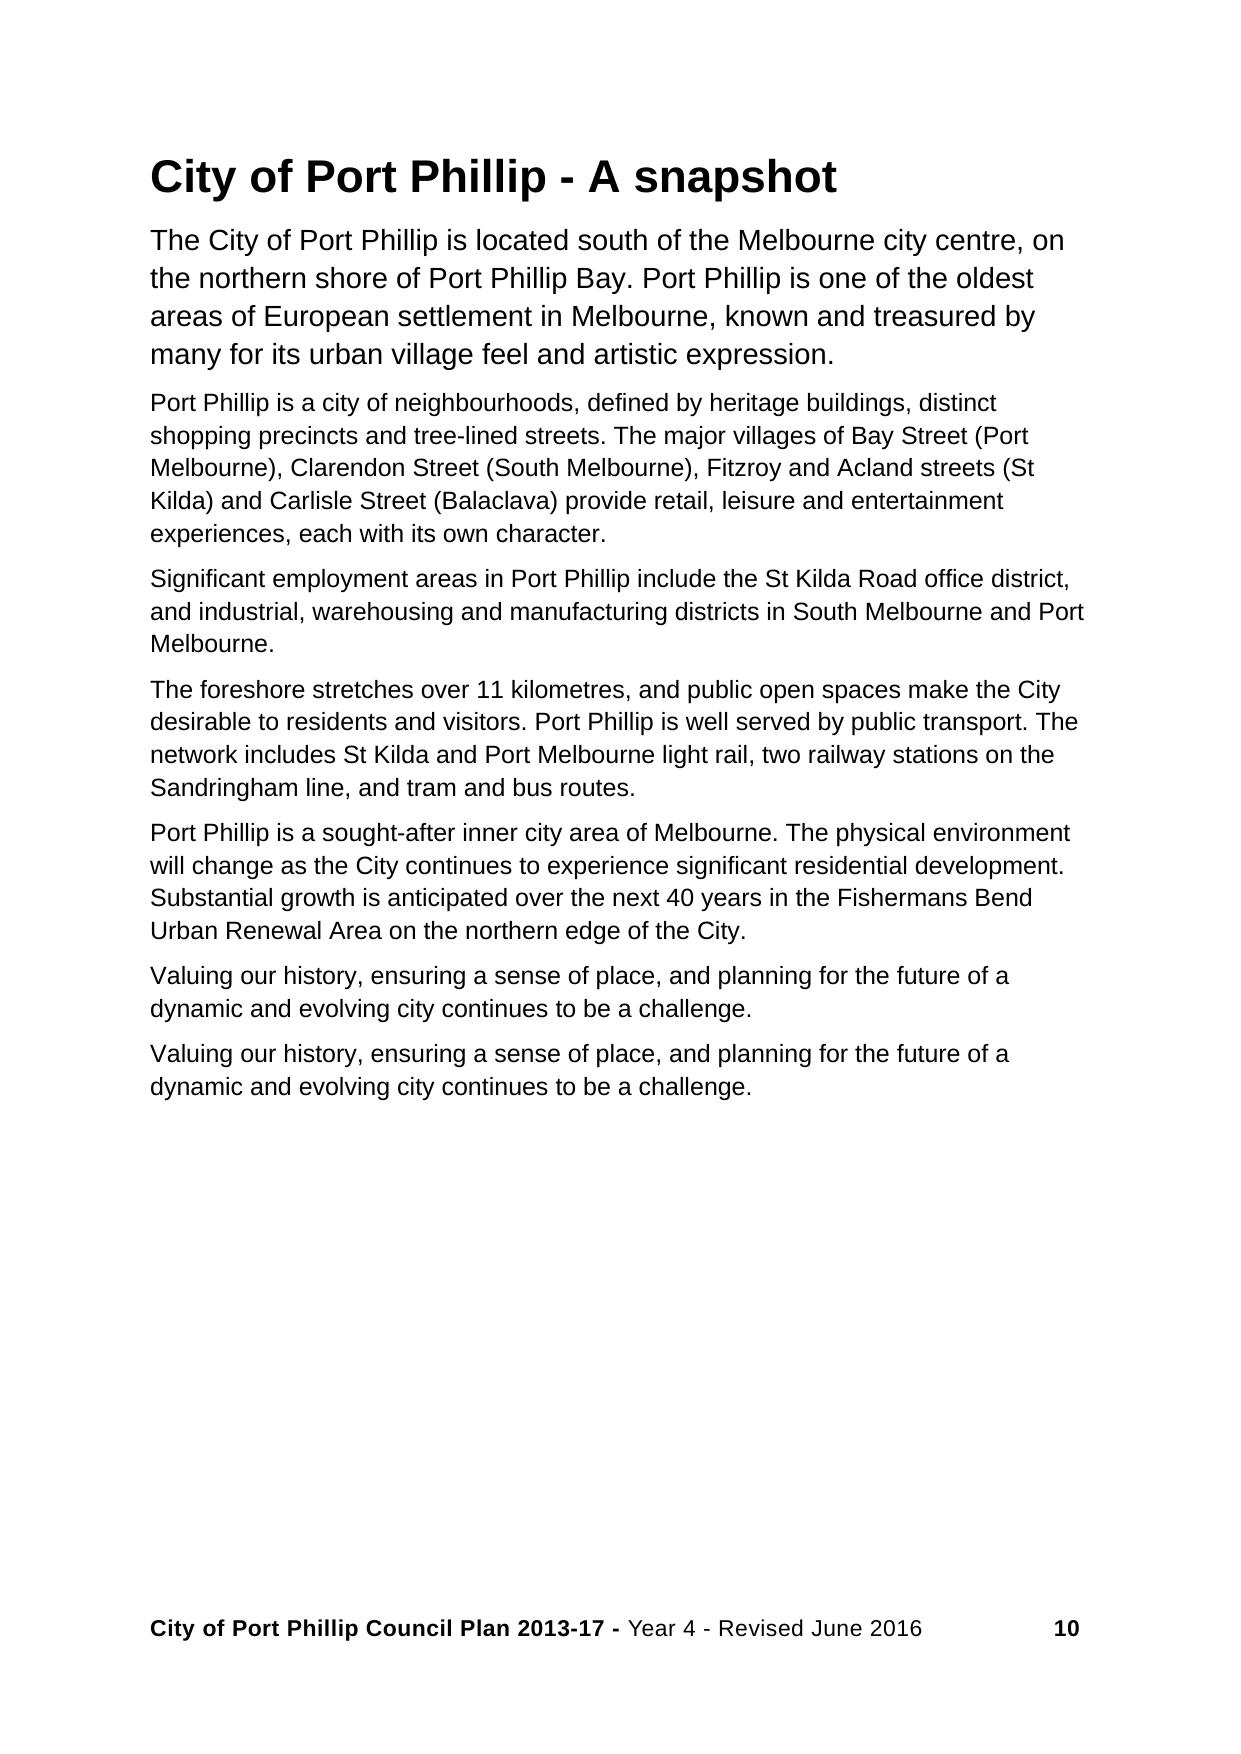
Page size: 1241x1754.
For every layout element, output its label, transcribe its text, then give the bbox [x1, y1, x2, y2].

text Valuing our history, ensuring a sense of place, and planning for the future of a dynamic and evolving city continues to be a challenge. [150, 1039, 1090, 1101]
text Port Phillip is a city of neighbourhoods, defined by heritage buildings, distinct shopping precincts and tree-lined streets. The major villages of Bay Street (Port Melbourne), Clarendon Street (South Melbourne), Fitzroy and Acland streets (St Kilda) and Carlisle Street (Balaclava) provide retail, leisure and entertainment experiences, each with its own character. [150, 388, 1090, 547]
text The foreshore stretches over 11 kilometres, and public open spaces make the City desirable to residents and visitors. Port Phillip is well served by public transport. The network includes St Kilda and Port Melbourne light rail, two railway stations on the Sandringham line, and tram and bus routes. [150, 674, 1090, 801]
subtitle City of Port Phillip - A snapshot [150, 150, 1090, 203]
text Port Phillip is a sought-after inner city area of Melbourne. The physical environment will change as the City continues to experience significant residential development. Substantial growth is anticipated over the next 40 years in the Fishermans Bend Urban Renewal Area on the northern edge of the City. [150, 818, 1090, 945]
subtitle The City of Port Phillip is located south of the Melbourne city centre, on the northern shore of Port Phillip Bay. Port Phillip is one of the oldest areas of European settlement in Melbourne, known and treasured by many for its urban village feel and artistic expression. [150, 222, 1090, 371]
text Valuing our history, ensuring a sense of place, and planning for the future of a dynamic and evolving city continues to be a challenge. [150, 961, 1090, 1023]
text Significant employment areas in Port Phillip include the St Kilda Road office district, and industrial, warehousing and manufacturing districts in South Melbourne and Port Melbourne. [150, 564, 1090, 658]
